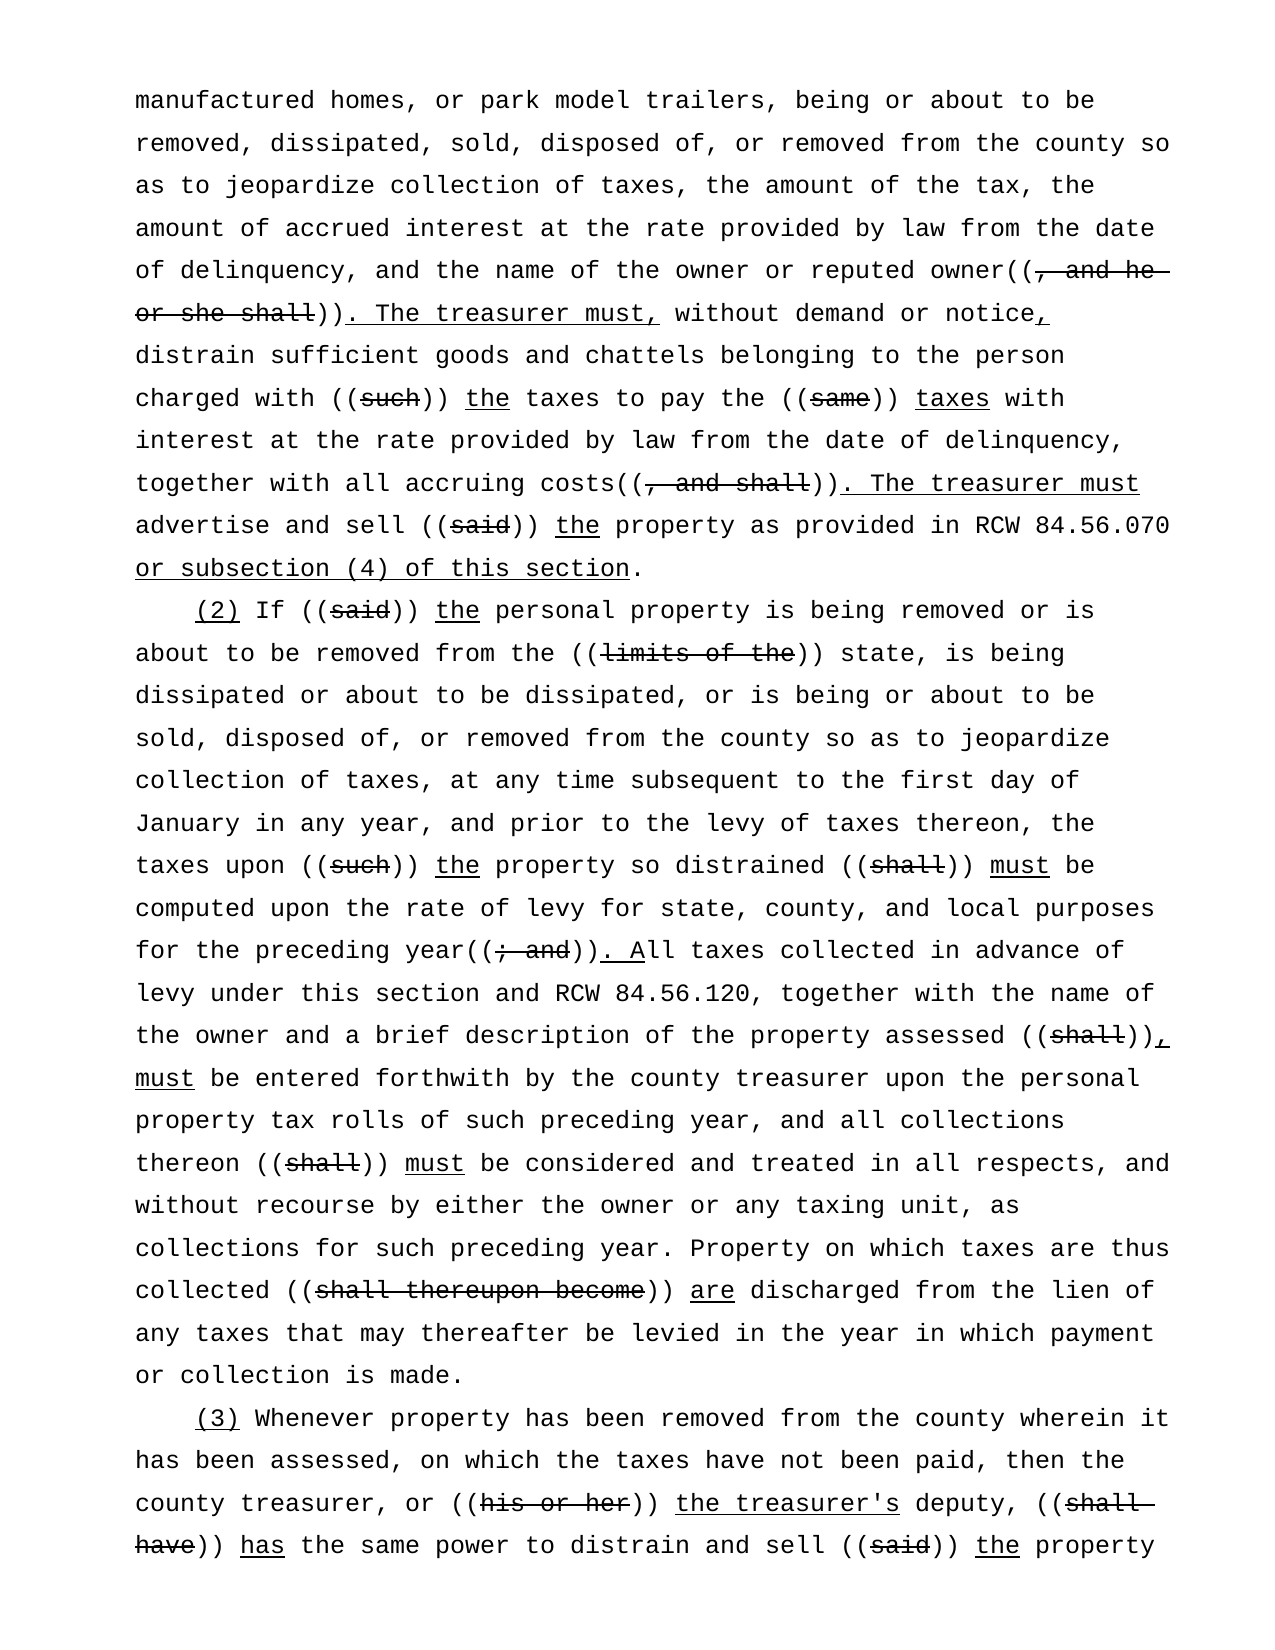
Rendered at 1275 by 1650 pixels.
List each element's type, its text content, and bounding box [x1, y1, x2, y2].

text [135, 75, 1170, 585]
text (2) If ((said)) the personal property is being removed or is about to be removed from the ((limits of the)) state, is being dissipated or about to be dissipated, or is being or about to be sold, disposed of, or removed from the county so as to jeopardize collection of taxes, at any time subsequent to the first day of January in any year, and prior to the levy of taxes thereon, the taxes upon ((such)) the property so distrained ((shall)) must be computed upon the rate of levy for state, county, and local purposes for the preceding year((; and)). All taxes collected in advance of levy under this section and RCW 84.56.120, together with the name of the owner and a brief description of the property assessed ((shall)), must be entered forthwith by the county treasurer upon the personal property tax rolls of such preceding year, and all collections thereon ((shall)) must be considered and treated in all respects, and without recourse by either the owner or any taxing unit, as collections for such preceding year. Property on which taxes are thus collected ((shall thereupon become)) are discharged from the lien of any taxes that may thereafter be levied in the year in which payment or collection is made. [135, 585, 1170, 1392]
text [135, 1392, 1170, 1562]
